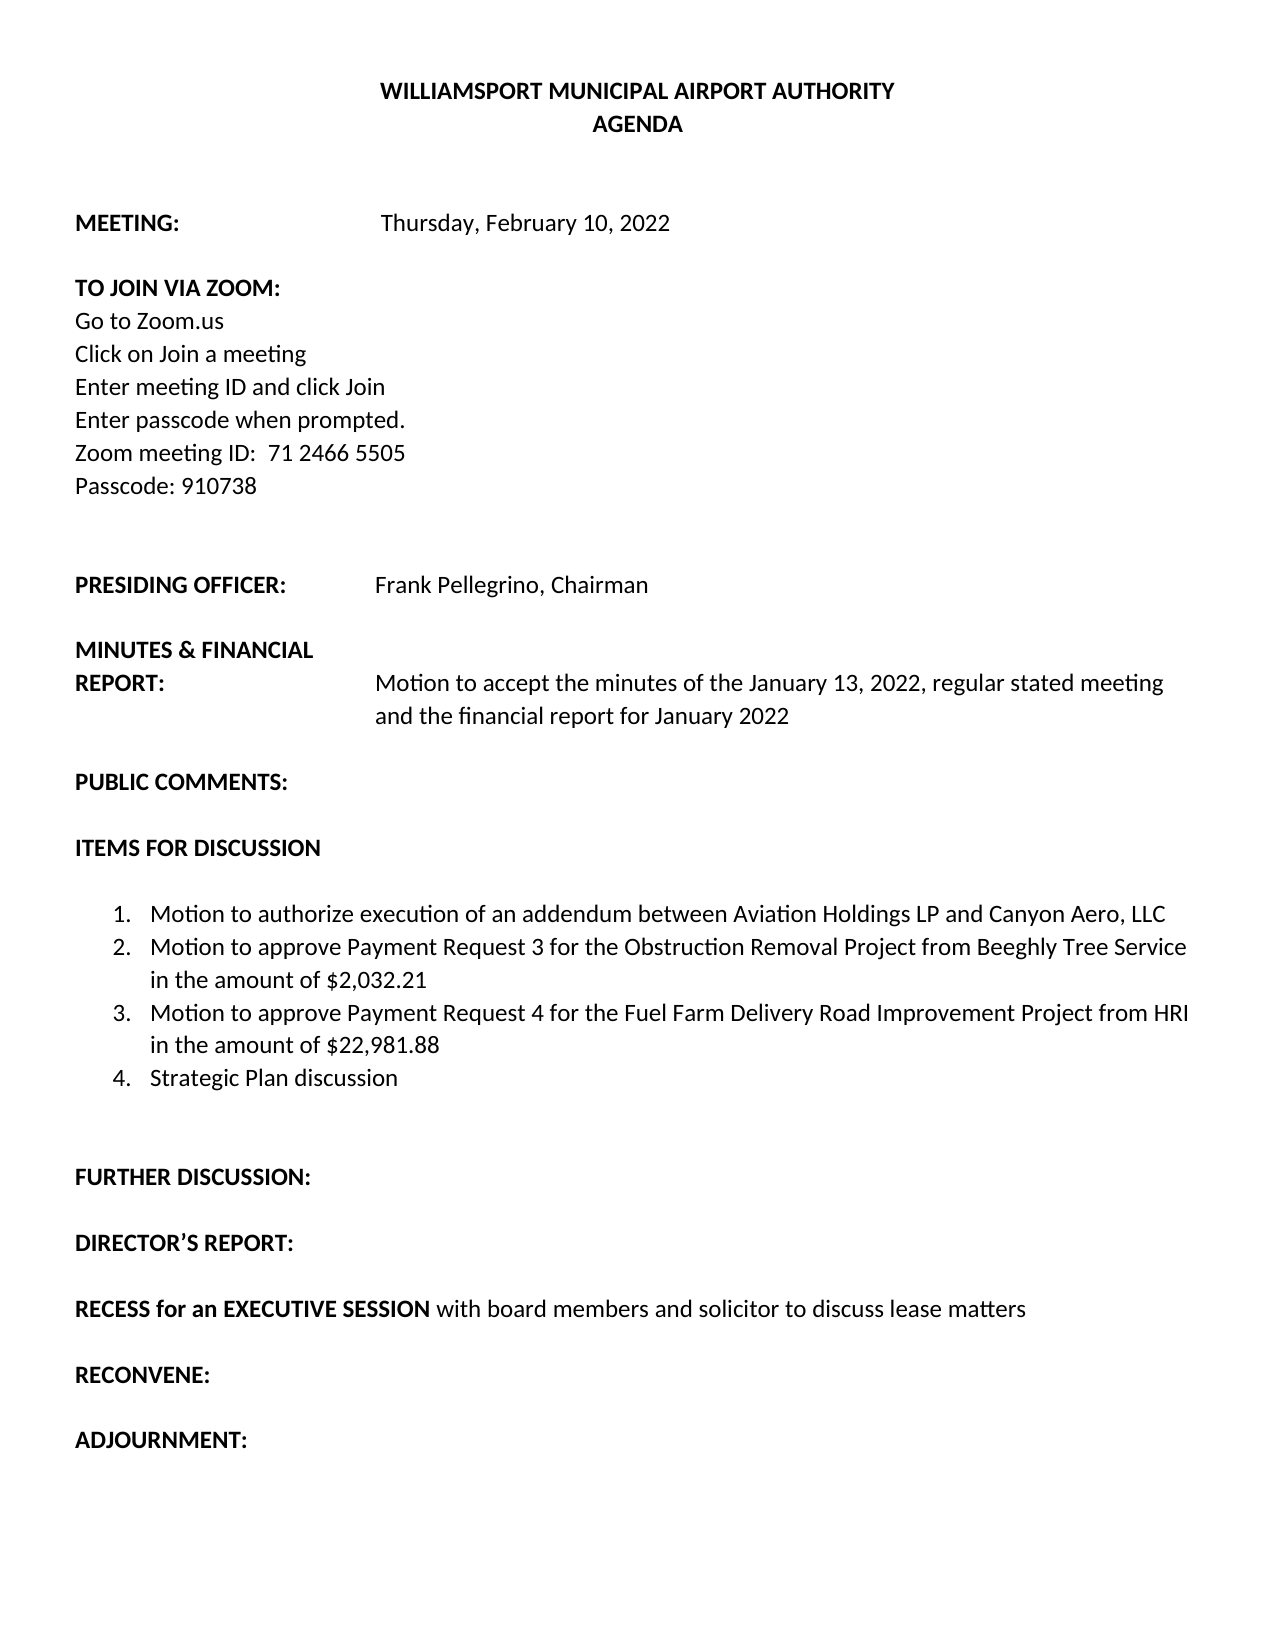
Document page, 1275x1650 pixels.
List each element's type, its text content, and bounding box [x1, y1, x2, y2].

text Go to Zoom.us [75, 305, 1200, 336]
text Enter passcode when prompted. [75, 404, 1200, 435]
list Strategic Plan discussion [112, 1062, 1200, 1093]
text DIRECTOR’S REPORT: [75, 1227, 1200, 1258]
text RECONVENE: [75, 1359, 1200, 1389]
text RECESS for an EXECUTIVE SESSION with board members and solicitor to discuss lease matters [75, 1293, 1200, 1323]
text Zoom meeting ID: 71 2466 5505 [75, 437, 1200, 468]
text and the financial report for January 2022 [75, 700, 1200, 731]
list Motion to authorize execution of an addendum between Aviation Holdings LP and Canyon Aero, LLC [112, 898, 1200, 928]
text ITEMS FOR DISCUSSION [75, 832, 1200, 863]
text Passcode: 910738 [75, 470, 1200, 501]
text FURTHER DISCUSSION: [75, 1161, 1200, 1192]
text ADJOURNMENT: [75, 1424, 1200, 1455]
text MINUTES & FINANCIAL [75, 634, 1200, 665]
text PUBLIC COMMENTS: [75, 766, 1200, 797]
text AGENDA [75, 108, 1200, 138]
text MEETING: Thursday, February 10, 2022 [75, 207, 1200, 237]
list Motion to approve Payment Request 3 for the Obstruction Removal Project from Beeghly Tree Service in the amount of $2,032.21 [112, 931, 1200, 994]
text WILLIAMSPORT MUNICIPAL AIRPORT AUTHORITY [75, 75, 1200, 106]
list Motion to approve Payment Request 4 for the Fuel Farm Delivery Road Improvement Project from HRI in the amount of $22,981.88 [112, 997, 1200, 1060]
text Click on Join a meeting [75, 338, 1200, 369]
text TO JOIN VIA ZOOM: [75, 272, 1200, 303]
text PRESIDING OFFICER: Frank Pellegrino, Chairman [75, 569, 1200, 599]
text Enter meeting ID and click Join [75, 371, 1200, 402]
text REPORT: Motion to accept the minutes of the January 13, 2022, regular stated meeting [75, 667, 1200, 698]
